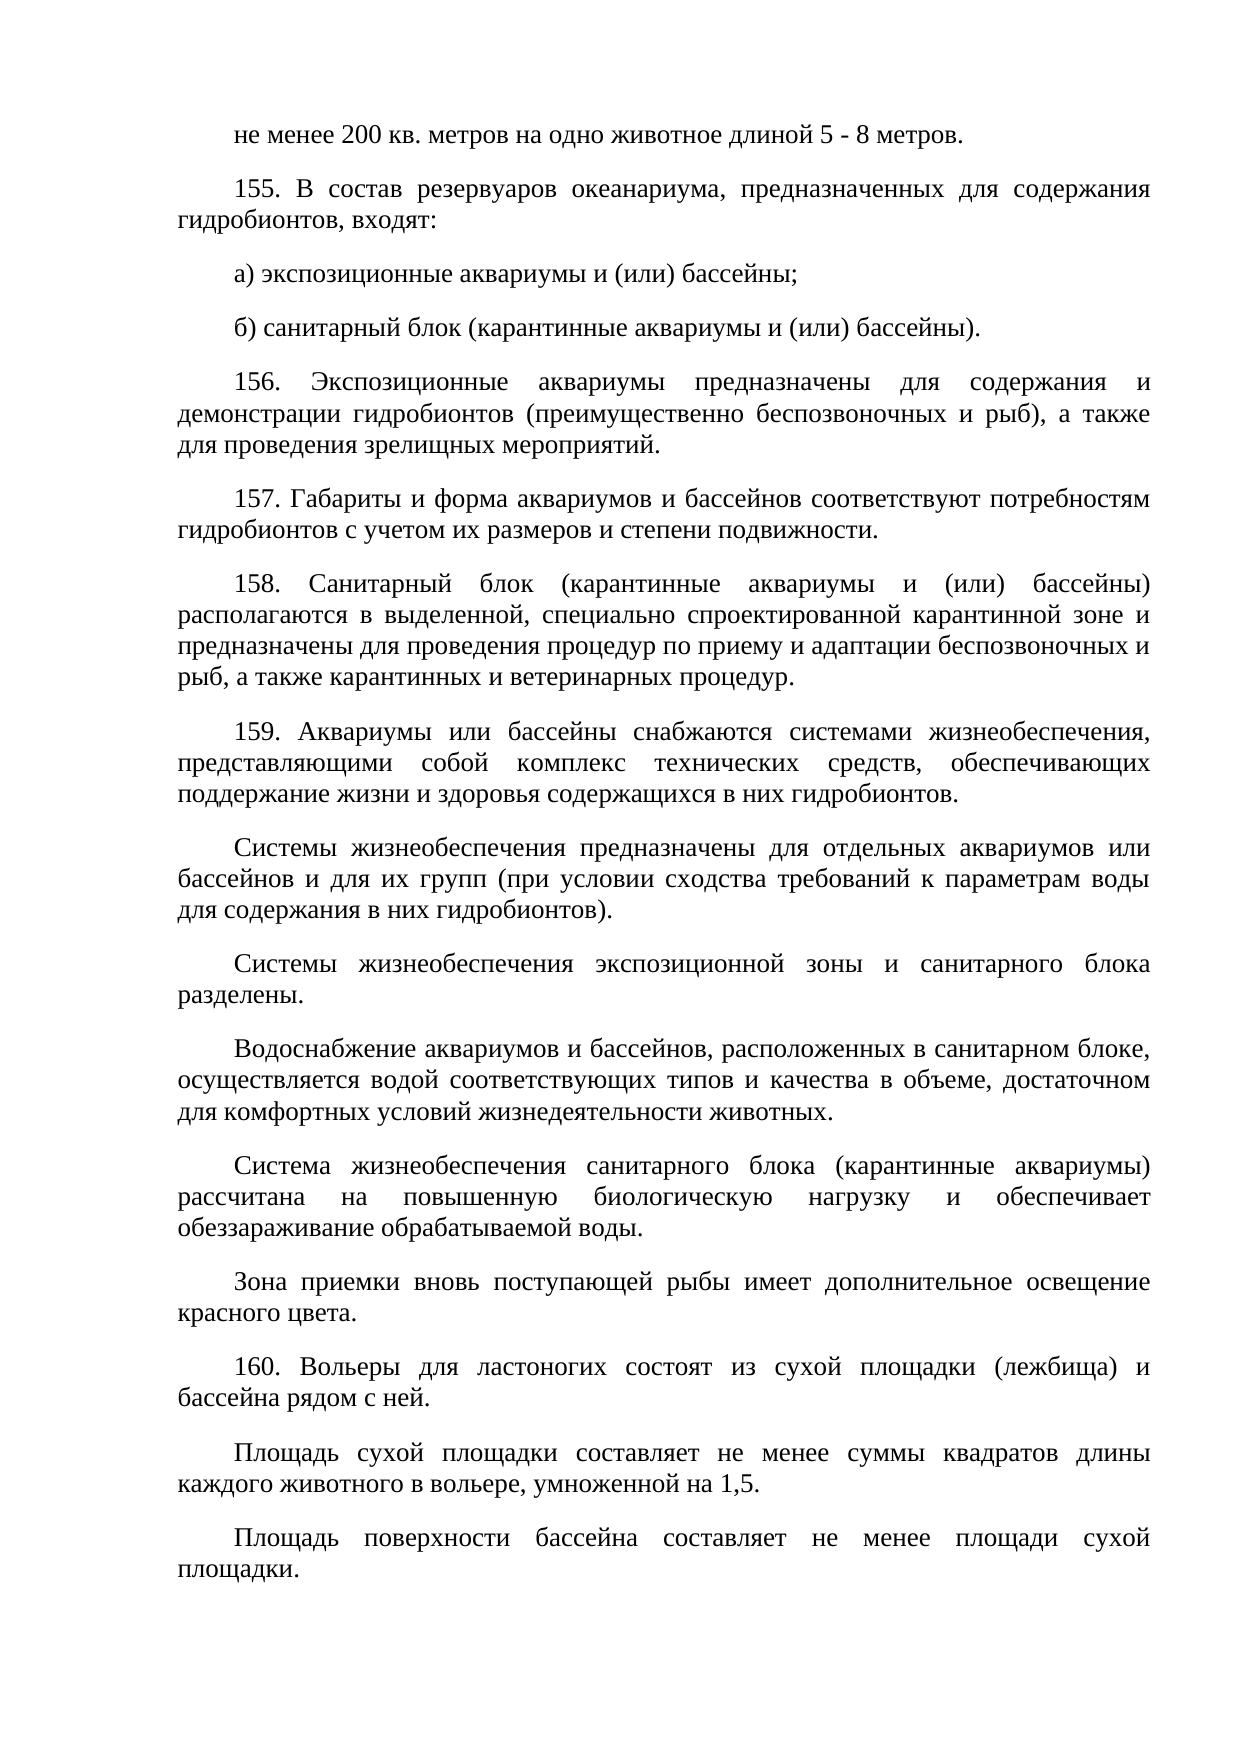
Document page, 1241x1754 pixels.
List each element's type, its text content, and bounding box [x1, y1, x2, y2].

text Система жизнеобеспечения санитарного блока (карантинные аквариумы) рассчитана на повышенную биологическую нагрузку и обеспечивает обеззараживание обрабатываемой воды. [177, 1149, 1152, 1242]
text 156. Экспозиционные аквариумы предназначены для содержания и демонстрации гидробионтов (преимущественно беспозвоночных и рыб), а также для проведения зрелищных мероприятий. [177, 366, 1152, 459]
text Площадь сухой площадки составляет не менее суммы квадратов длины каждого животного в вольере, умноженной на 1,5. [177, 1436, 1152, 1498]
text 157. Габариты и форма аквариумов и бассейнов соответствуют потребностям гидробионтов с учетом их размеров и степени подвижности. [177, 482, 1152, 544]
text 158. Санитарный блок (карантинные аквариумы и (или) бассейны) располагаются в выделенной, специально спроектированной карантинной зоне и предназначены для проведения процедур по приему и адаптации беспозвоночных и рыб, а также карантинных и ветеринарных процедур. [177, 567, 1152, 692]
text 160. Вольеры для ластоногих состоят из сухой площадки (лежбища) и бассейна рядом с ней. [177, 1350, 1152, 1413]
text а) экспозиционные аквариумы и (или) бассейны; [177, 257, 1152, 288]
text 155. В состав резервуаров океанариума, предназначенных для содержания гидробионтов, входят: [177, 172, 1152, 234]
text Системы жизнеобеспечения экспозиционной зоны и санитарного блока разделены. [177, 947, 1152, 1009]
text Площадь поверхности бассейна составляет не менее площади сухой площадки. [177, 1521, 1152, 1583]
text Водоснабжение аквариумов и бассейнов, расположенных в санитарном блоке, осуществляется водой соответствующих типов и качества в объеме, достаточном для комфортных условий жизнедеятельности животных. [177, 1032, 1152, 1126]
text б) санитарный блок (карантинные аквариумы и (или) бассейны). [177, 311, 1152, 343]
text не менее 200 кв. метров на одно животное длиной 5 - 8 метров. [177, 118, 1152, 149]
text Системы жизнеобеспечения предназначены для отдельных аквариумов или бассейнов и для их групп (при условии сходства требований к параметрам воды для содержания в них гидробионтов). [177, 831, 1152, 924]
text Зона приемки вновь поступающей рыбы имеет дополнительное освещение красного цвета. [177, 1265, 1152, 1327]
text 159. Аквариумы или бассейны снабжаются системами жизнеобеспечения, представляющими собой комплекс технических средств, обеспечивающих поддержание жизни и здоровья содержащихся в них гидробионтов. [177, 714, 1152, 808]
